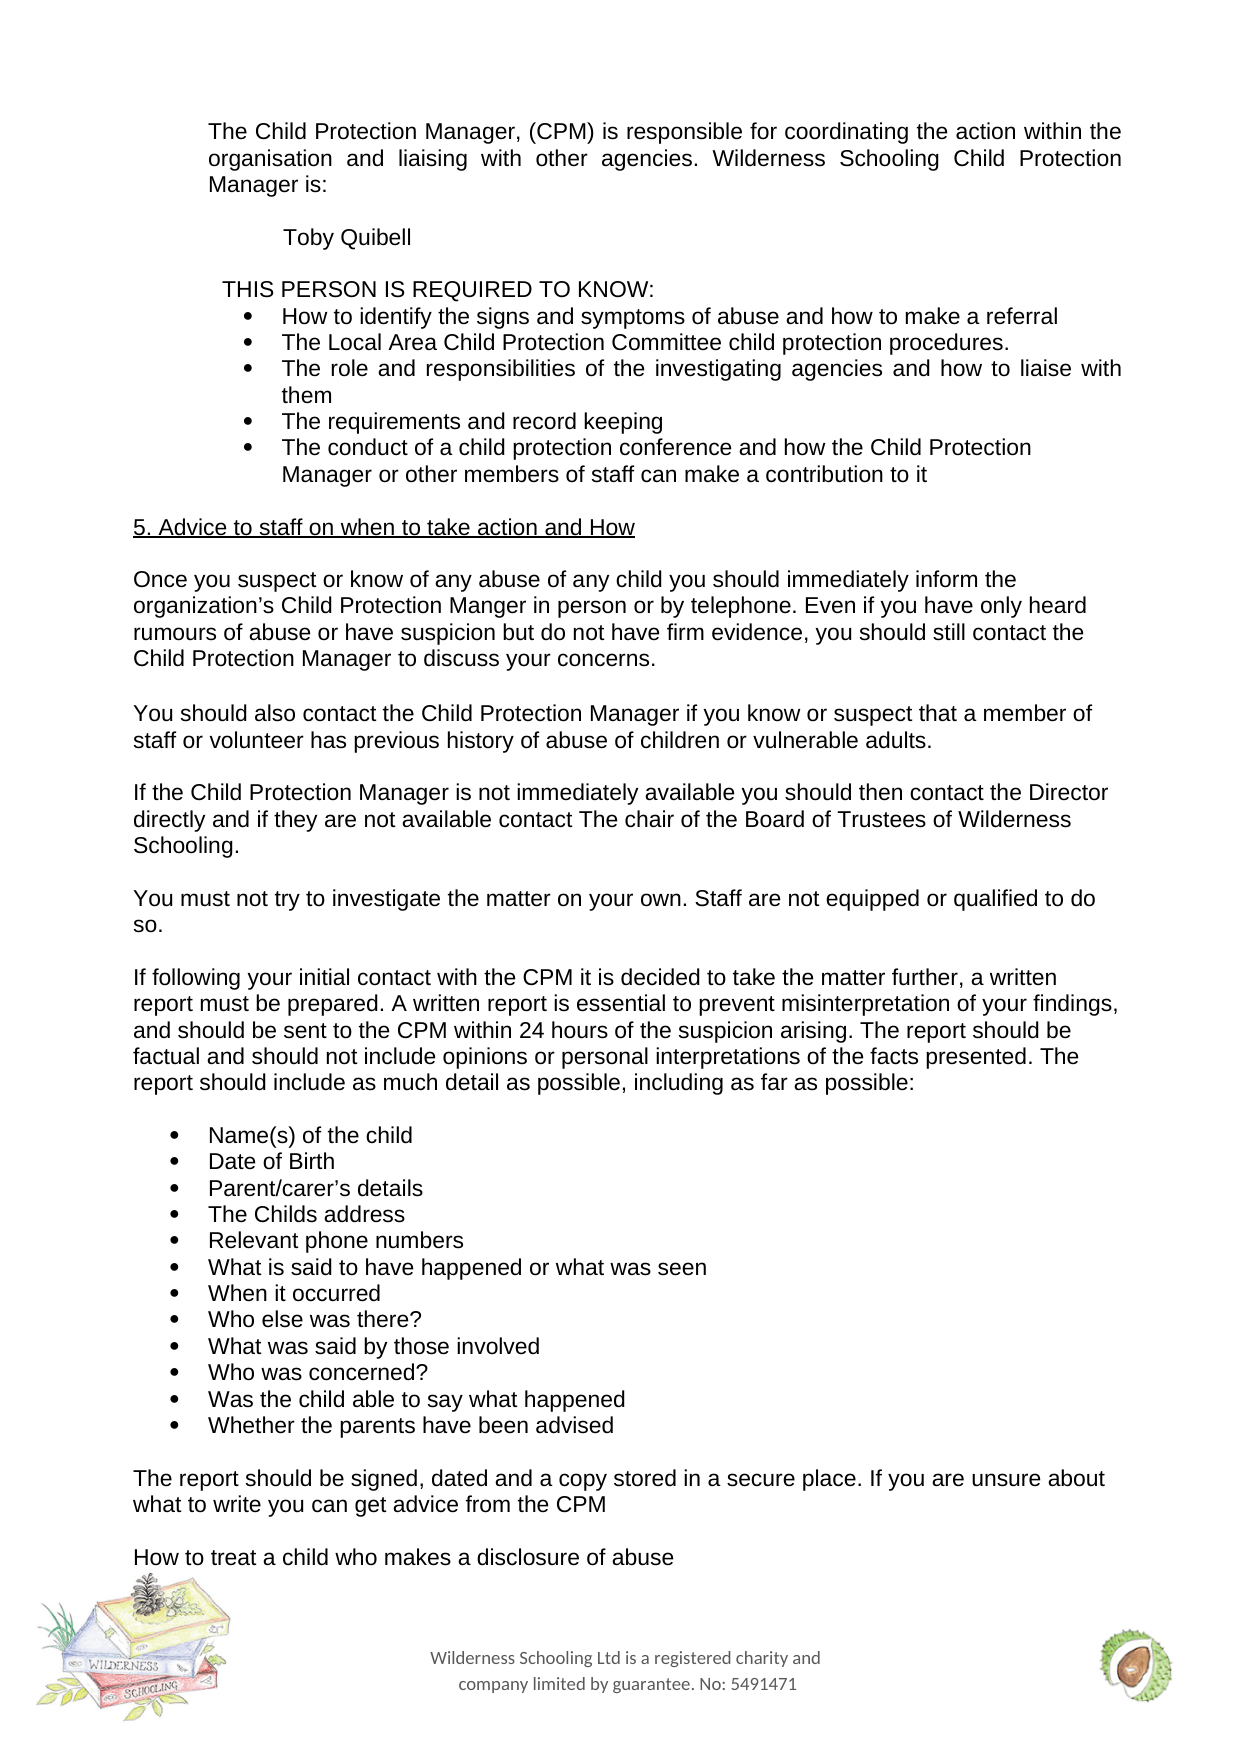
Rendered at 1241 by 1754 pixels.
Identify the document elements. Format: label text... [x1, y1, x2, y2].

list The conduct of a child protection conference and how the Child Protection Manager or other members of staff can make a contribution to it [244, 434, 1123, 487]
list Date of Birth [170, 1148, 1123, 1175]
list Relevant phone numbers [170, 1227, 1123, 1254]
list What is said to have happened or what was seen [170, 1254, 1123, 1280]
text If the Child Protection Manager is not immediately available you should then contact the Director directly and if they are not available contact The chair of the Board of Trustees of Wilderness Schooling. [133, 779, 1123, 858]
list Whether the parents have been advised [170, 1412, 1123, 1438]
text You must not try to investigate the matter on your own. Staff are not equipped or qualified to do so. [133, 885, 1123, 937]
text 5. Advice to staff on when to take action and How [133, 513, 1123, 540]
list The requirements and record keeping [244, 408, 1123, 434]
list The role and responsibilities of the investigating agencies and how to liaise with them [244, 355, 1123, 408]
text How to treat a child who makes a disclosure of abuse [133, 1544, 1123, 1570]
text The report should be signed, dated and a copy stored in a secure place. If you are unsure about what to write you can get advice from the CPM [133, 1464, 1123, 1517]
picture [0, 1558, 1237, 1754]
text You should also contact the Child Protection Manager if you know or suspect that a member of staff or volunteer has previous history of abuse of children or vulnerable adults. [133, 700, 1123, 753]
text Once you suspect or know of any abuse of any child you should immediately inform the organization’s Child Protection Manger in person or by telephone. Even if you have only heard rumours of abuse or have suspicion but do not have firm evidence, you should still contact the Child Protection Manager to discuss your concerns. [133, 566, 1123, 700]
list The Childs address [170, 1201, 1123, 1227]
list What was said by those involved [170, 1333, 1123, 1359]
list Who was concerned? [170, 1359, 1123, 1386]
text THIS PERSON IS REQUIRED TO KNOW: [133, 276, 1123, 303]
text Toby Quibell [133, 223, 1123, 250]
list Name(s) of the child [170, 1122, 1123, 1148]
list The Local Area Child Protection Committee child protection procedures. [244, 329, 1123, 355]
list Who else was there? [170, 1306, 1123, 1333]
list Parent/carer’s details [170, 1175, 1123, 1201]
list Was the child able to say what happened [170, 1386, 1123, 1412]
list How to identify the signs and symptoms of abuse and how to make a referral [244, 303, 1123, 329]
list When it occurred [170, 1280, 1123, 1306]
text If following your initial contact with the CPM it is decided to take the matter further, a written report must be prepared. A written report is essential to prevent misinterpretation of your findings, and should be sent to the CPM within 24 hours of the suspicion arising. The report should be factual and should not include opinions or personal interpretations of the facts presented. The report should include as much detail as possible, including as far as possible: [133, 964, 1123, 1096]
text The Child Protection Manager, (CPM) is responsible for coordinating the action within the organisation and liaising with other agencies. Wilderness Schooling Child Protection Manager is: [208, 118, 1123, 197]
